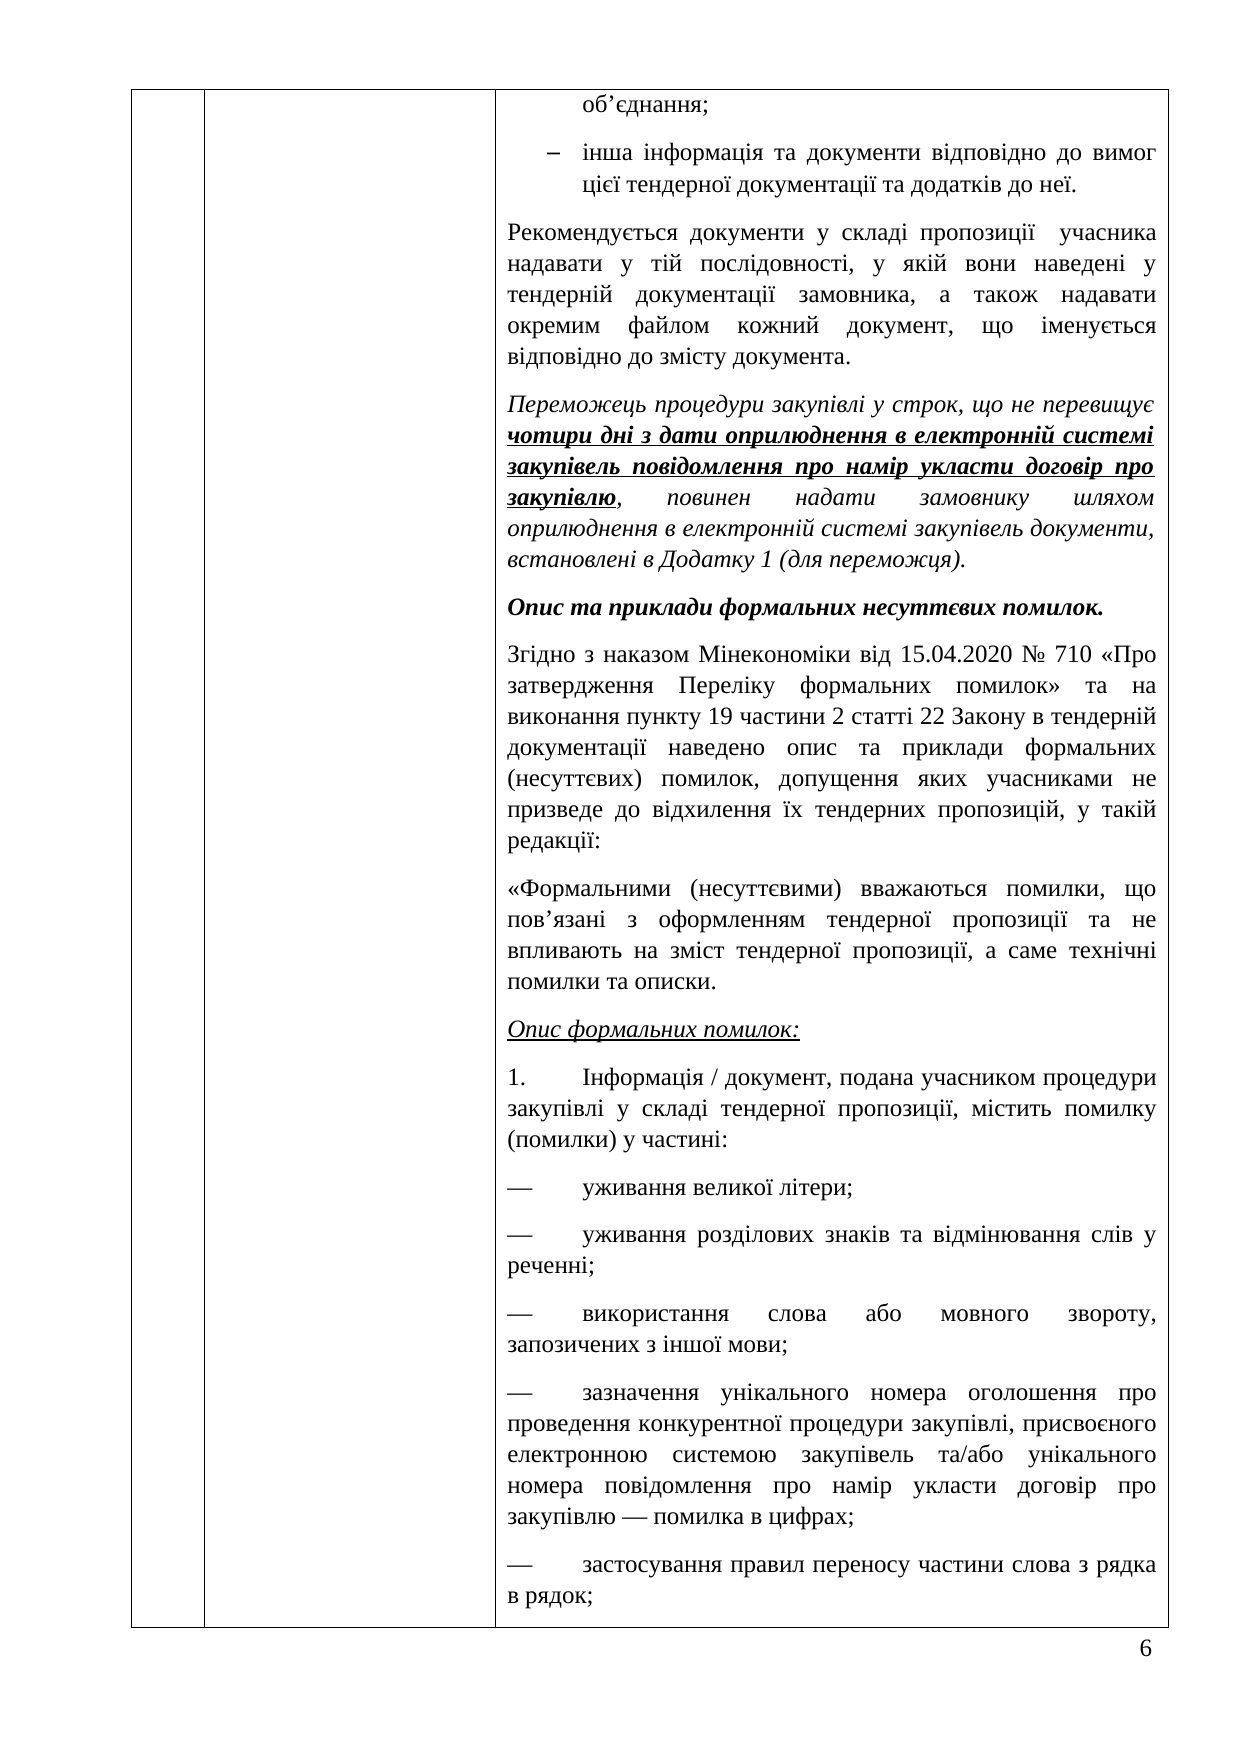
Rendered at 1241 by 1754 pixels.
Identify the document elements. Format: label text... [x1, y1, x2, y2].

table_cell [496, 90, 1168, 1627]
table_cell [205, 90, 495, 1627]
table_cell 1 [132, 90, 204, 1627]
